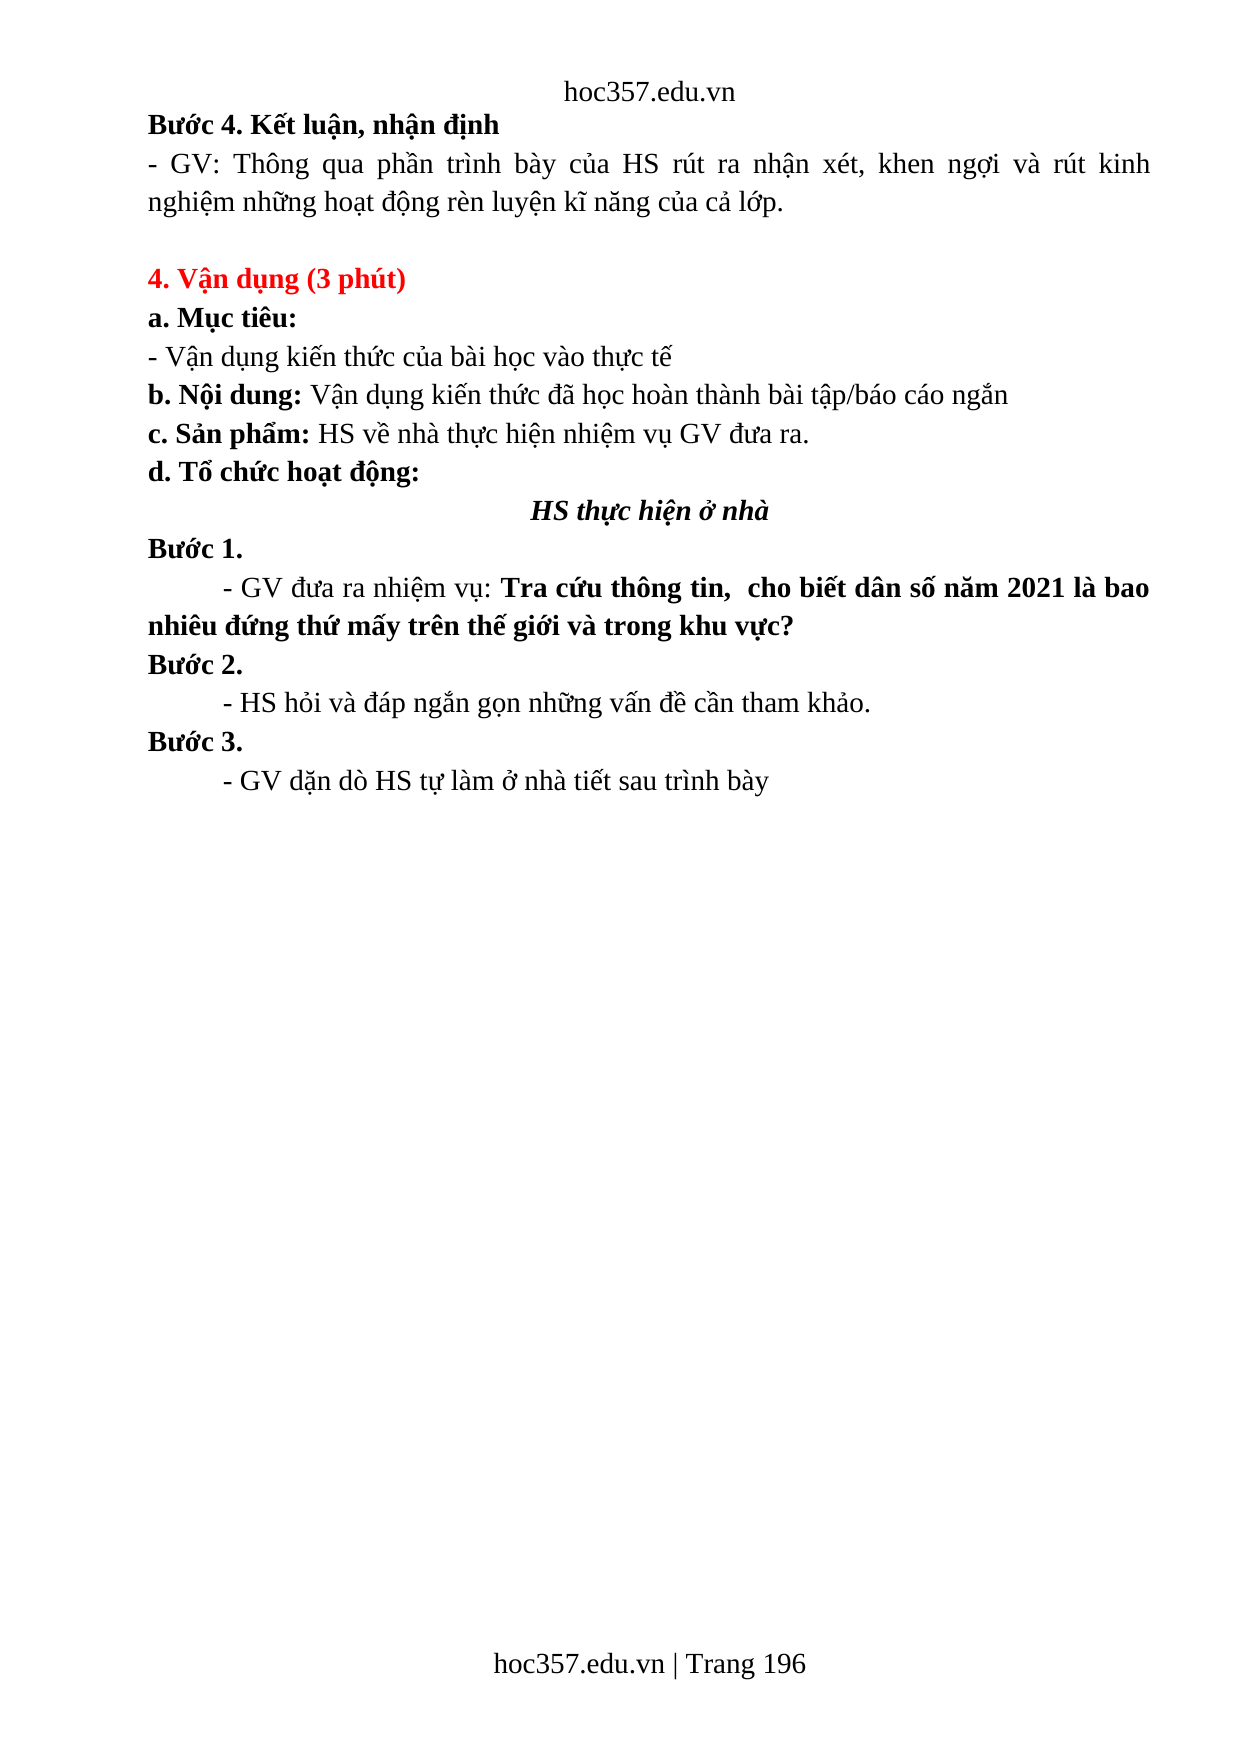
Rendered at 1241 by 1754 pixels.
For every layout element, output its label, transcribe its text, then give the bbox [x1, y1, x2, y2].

text 4. Vận dụng (3 phút) [148, 262, 1152, 295]
text - GV: Thông qua phần trình bày của HS rút ra nhận xét, khen ngợi và rút kinh nghiệm những hoạt động rèn luyện kĩ năng của cả lớp. [148, 146, 1152, 218]
text d. Tổ chức hoạt động: [148, 454, 1152, 488]
text - HS hỏi và đáp ngắn gọn những vấn đề cần tham khảo. [148, 686, 1152, 719]
text Bước 2. [148, 647, 1152, 681]
text - GV đưa ra nhiệm vụ: Tra cứu thông tin, cho biết dân số năm 2021 là bao nhiêu đứng thứ mấy trên thế giới và trong khu vực? [148, 570, 1152, 642]
text - GV dặn dò HS tự làm ở nhà tiết sau trình bày [148, 763, 1152, 796]
text a. Mục tiêu: [148, 300, 1152, 334]
text - Vận dụng kiến thức của bài học vào thực tế [148, 339, 1152, 372]
text Bước 4. Kết luận, nhận định [148, 107, 1152, 141]
text Bước 1. [148, 531, 1152, 565]
text b. Nội dung: Vận dụng kiến thức đã học hoàn thành bài tập/báo cáo ngắn [148, 377, 1152, 411]
text c. Sản phẩm: HS về nhà thực hiện nhiệm vụ GV đưa ra. [148, 416, 1152, 449]
text HS thực hiện ở nhà [148, 493, 1152, 526]
text Bước 3. [148, 724, 1152, 758]
